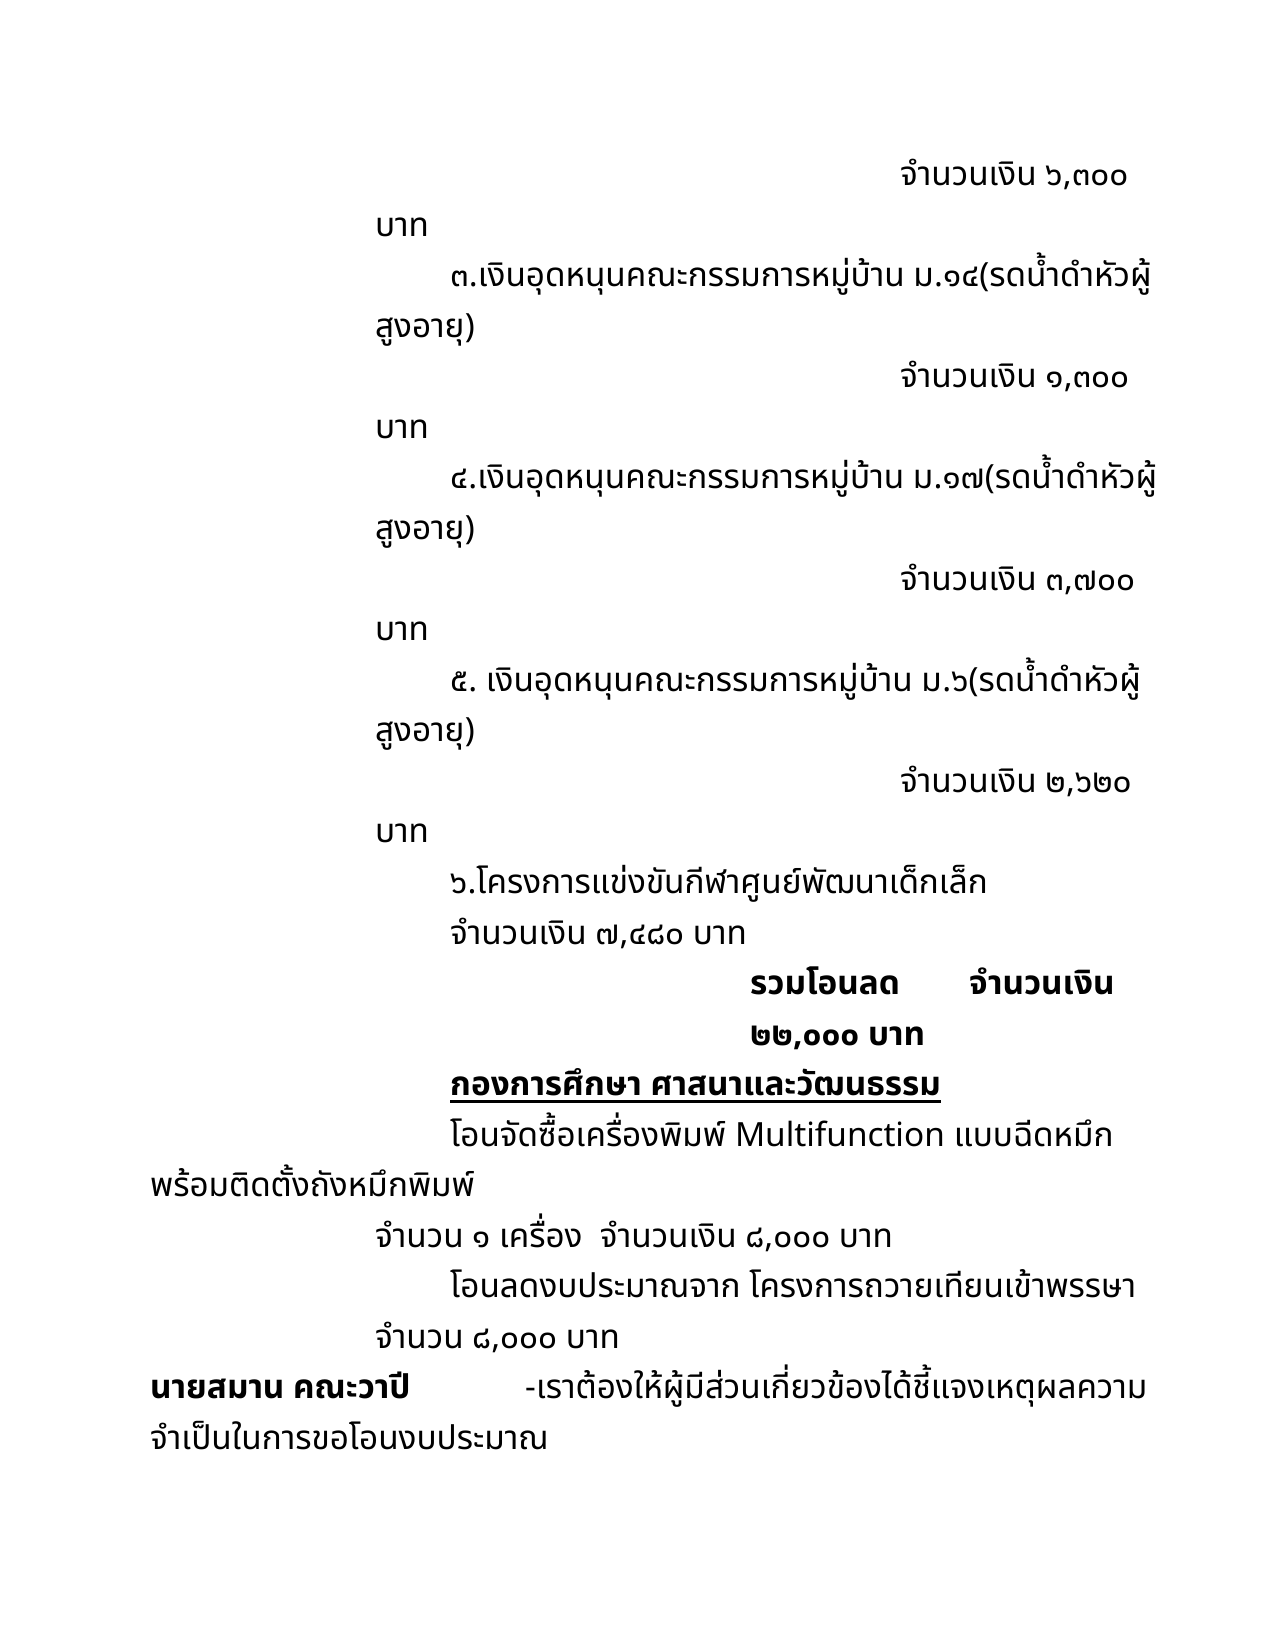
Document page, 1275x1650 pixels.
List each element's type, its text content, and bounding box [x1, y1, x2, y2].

text จำนวนเงิน ๖,๓๐๐ บาท [150, 150, 1167, 251]
text โอนจัดซื้อเครื่องพิมพ์ Multifunction แบบฉีดหมึกพร้อมติดตั้งถังหมึกพิมพ์ [150, 1111, 1167, 1212]
text ๖.โครงการแข่งขันกีฬาศูนย์พัฒนาเด็กเล็ก จำนวนเงิน ๗,๔๘๐ บาท [150, 858, 1167, 959]
text ๓.เงินอุดหนุนคณะกรรมการหมู่บ้าน ม.๑๔(รดน้ำดำหัวผู้สูงอายุ) [150, 251, 1167, 352]
text จำนวนเงิน ๓,๗๐๐ บาท [150, 554, 1167, 656]
text กองการศึกษา ศาสนาและวัฒนธรรม [150, 1060, 1167, 1111]
text จำนวน ๑ เครื่อง จำนวนเงิน ๘,๐๐๐ บาท [150, 1212, 1167, 1262]
text จำนวนเงิน ๒,๖๒๐ บาท [150, 757, 1167, 858]
text รวมโอนลด จำนวนเงิน ๒๒,๐๐๐ บาท [750, 959, 1167, 1060]
text นายสมาน คณะวาปี -เราต้องให้ผู้มีส่วนเกี่ยวข้องได้ชี้แจงเหตุผลความจำเป็นในการขอโอนงบประมาณ [150, 1363, 1167, 1464]
text จำนวนเงิน ๑,๓๐๐ บาท [150, 352, 1167, 453]
text ๔.เงินอุดหนุนคณะกรรมการหมู่บ้าน ม.๑๗(รดน้ำดำหัวผู้สูงอายุ) [150, 453, 1167, 554]
text ๕. เงินอุดหนุนคณะกรรมการหมู่บ้าน ม.๖(รดน้ำดำหัวผู้สูงอายุ) [150, 656, 1167, 757]
text โอนลดงบประมาณจาก โครงการถวายเทียนเข้าพรรษา จำนวน ๘,๐๐๐ บาท [375, 1262, 1167, 1363]
